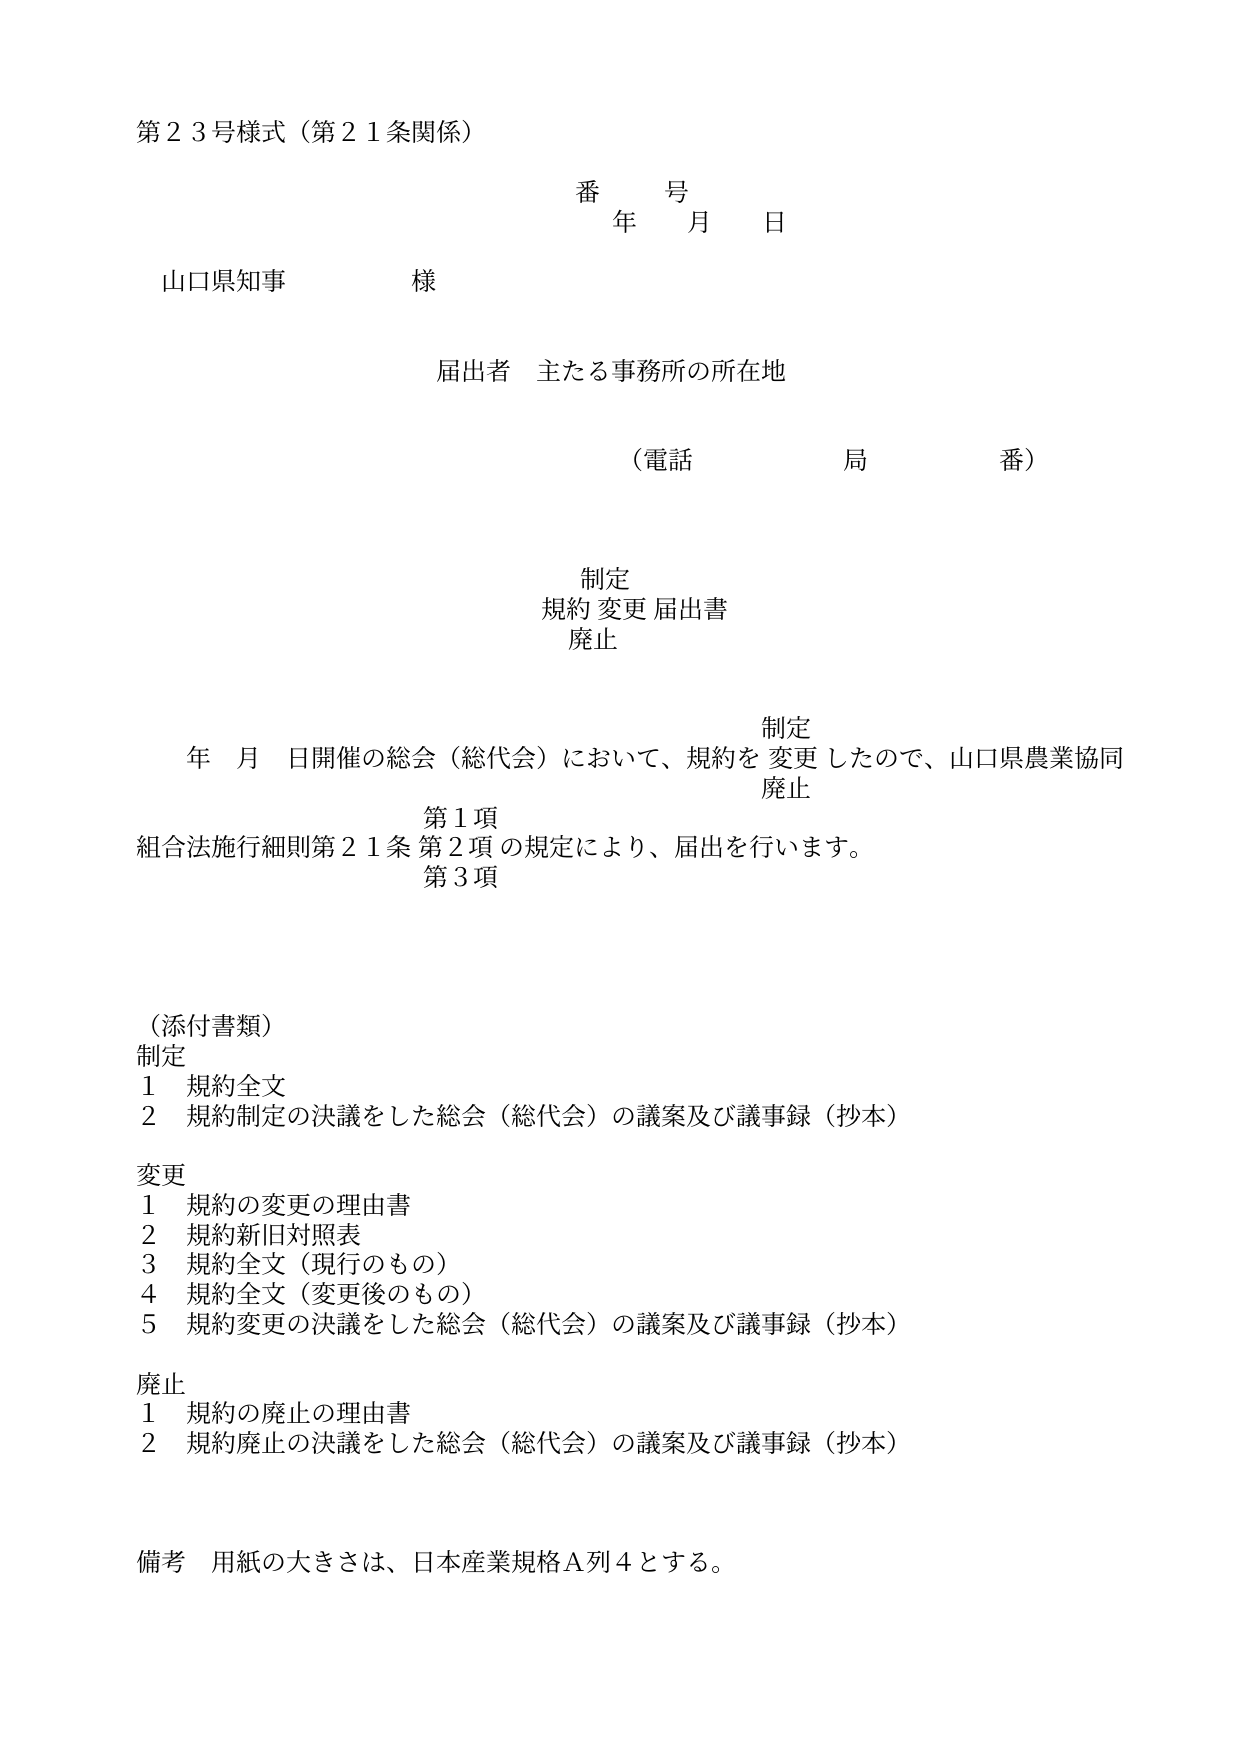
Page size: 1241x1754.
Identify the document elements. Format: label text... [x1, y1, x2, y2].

text 制定 [136, 565, 1133, 595]
text 年 月 日 [136, 207, 1133, 237]
text 第１項 [136, 803, 1133, 833]
text （添付書類） [136, 1012, 1133, 1042]
text 制定 [149, 714, 1133, 744]
text 規約 変更 届出書 [136, 595, 1133, 624]
text 組合法施行細則第２１条 第２項 の規定により、届出を行います。 [136, 833, 1133, 863]
text ２ 規約新旧対照表 [136, 1220, 1133, 1250]
text １ 規約の廃止の理由書 [136, 1399, 1133, 1429]
text ５ 規約変更の決議をした総会（総代会）の議案及び議事録（抄本） [136, 1310, 1133, 1339]
text 山口県知事 様 [136, 267, 1133, 297]
text 廃止 [136, 1369, 1133, 1399]
text １ 規約全文 [136, 1071, 1133, 1101]
text 年 月 日開催の総会（総代会）において、規約を 変更 したので、山口県農業協同 [136, 744, 1133, 773]
text ３ 規約全文（現行のもの） [136, 1250, 1133, 1280]
text 第２３号様式（第２１条関係） [136, 118, 1133, 148]
text 変更 [136, 1161, 1133, 1191]
text 廃止 [149, 773, 1133, 803]
text 制定 [136, 1042, 1133, 1071]
text 届出者 主たる事務所の所在地 [136, 356, 1133, 386]
text 番 号 [136, 178, 1133, 207]
text １ 規約の変更の理由書 [136, 1191, 1133, 1220]
text 廃止 [136, 624, 1133, 654]
text 備考 用紙の大きさは、日本産業規格Ａ列４とする。 [136, 1548, 1133, 1578]
text （電話 局 番） [136, 446, 1133, 476]
text ４ 規約全文（変更後のもの） [136, 1280, 1133, 1310]
text ２ 規約制定の決議をした総会（総代会）の議案及び議事録（抄本） [136, 1101, 1133, 1131]
text 第３項 [136, 863, 1133, 893]
text ２ 規約廃止の決議をした総会（総代会）の議案及び議事録（抄本） [136, 1429, 1133, 1459]
